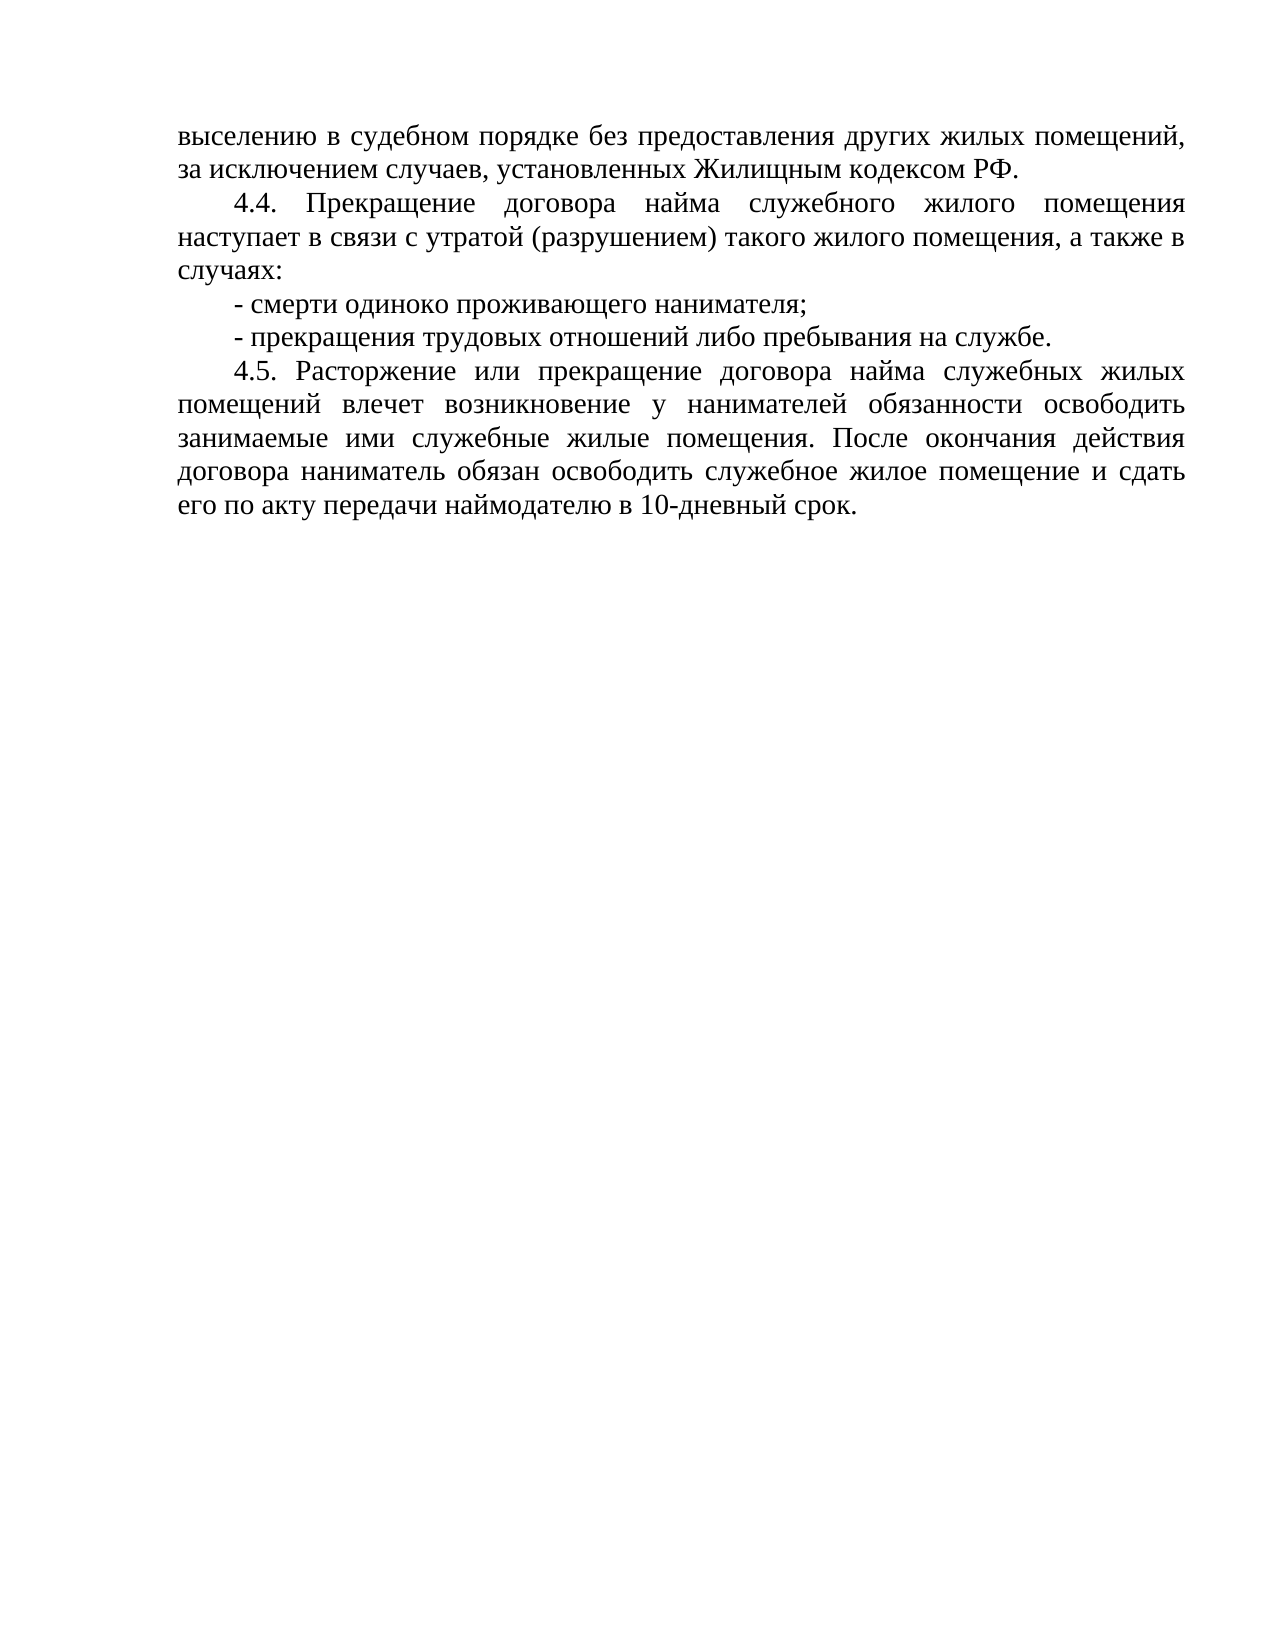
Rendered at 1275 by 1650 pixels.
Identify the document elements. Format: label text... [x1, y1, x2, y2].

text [177, 118, 1186, 185]
text - прекращения трудовых отношений либо пребывания на службе. [177, 319, 1186, 353]
text - смерти одиноко проживающего нанимателя; [177, 286, 1186, 319]
text 4.4. Прекращение договора найма служебного жилого помещения наступает в связи с утратой (разрушением) такого жилого помещения, а также в случаях: [177, 185, 1186, 286]
text 4.5. Расторжение или прекращение договора найма служебных жилых помещений влечет возникновение у нанимателей обязанности освободить занимаемые ими служебные жилые помещения. После окончания действия договора наниматель обязан освободить служебное жилое помещение и сдать его по акту передачи наймодателю в 10-дневный срок. [177, 353, 1186, 521]
